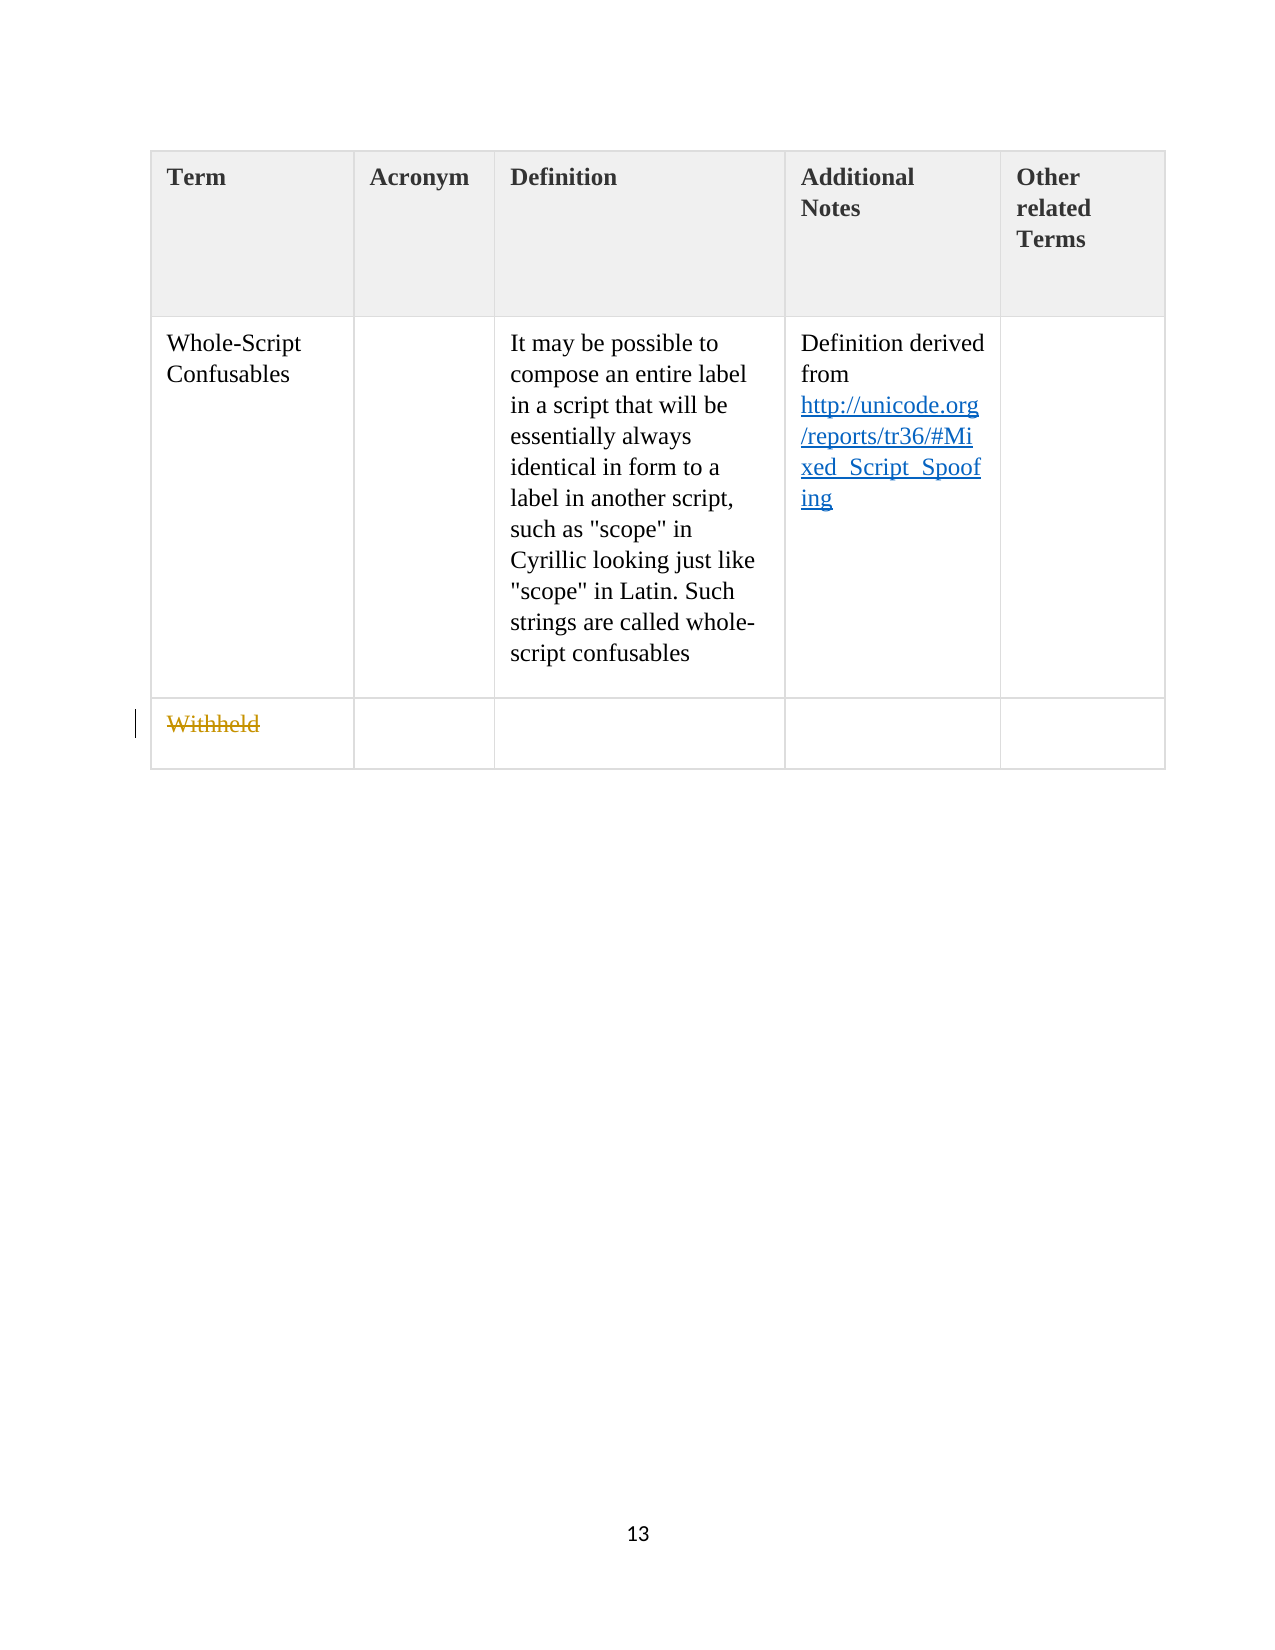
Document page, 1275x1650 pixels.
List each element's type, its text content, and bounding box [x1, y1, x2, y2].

table_cell Definition derived from http://unicode.org/reports/tr36/#Mixed_Script_Spoofing [786, 317, 1000, 697]
table_cell [1001, 699, 1164, 768]
table_cell [355, 317, 494, 697]
table_cell Whole-Script Confusables [152, 317, 353, 697]
table_header Term [152, 152, 353, 316]
table_cell [1001, 317, 1164, 697]
table_cell [355, 699, 494, 768]
table_header Acronym [355, 152, 494, 316]
table_cell [786, 699, 1000, 768]
table_header Definition [495, 152, 784, 316]
table_header Additional Notes [786, 152, 1000, 316]
table_cell It may be possible to compose an entire label in a script that will be essentially always identical in form to a label in another script, such as "scope" in Cyrillic looking just like "scope" in Latin. Such strings are called whole-script confusables [495, 317, 784, 697]
table_cell [152, 699, 353, 768]
table_header Other related Terms [1001, 152, 1164, 316]
table_cell [495, 699, 784, 768]
